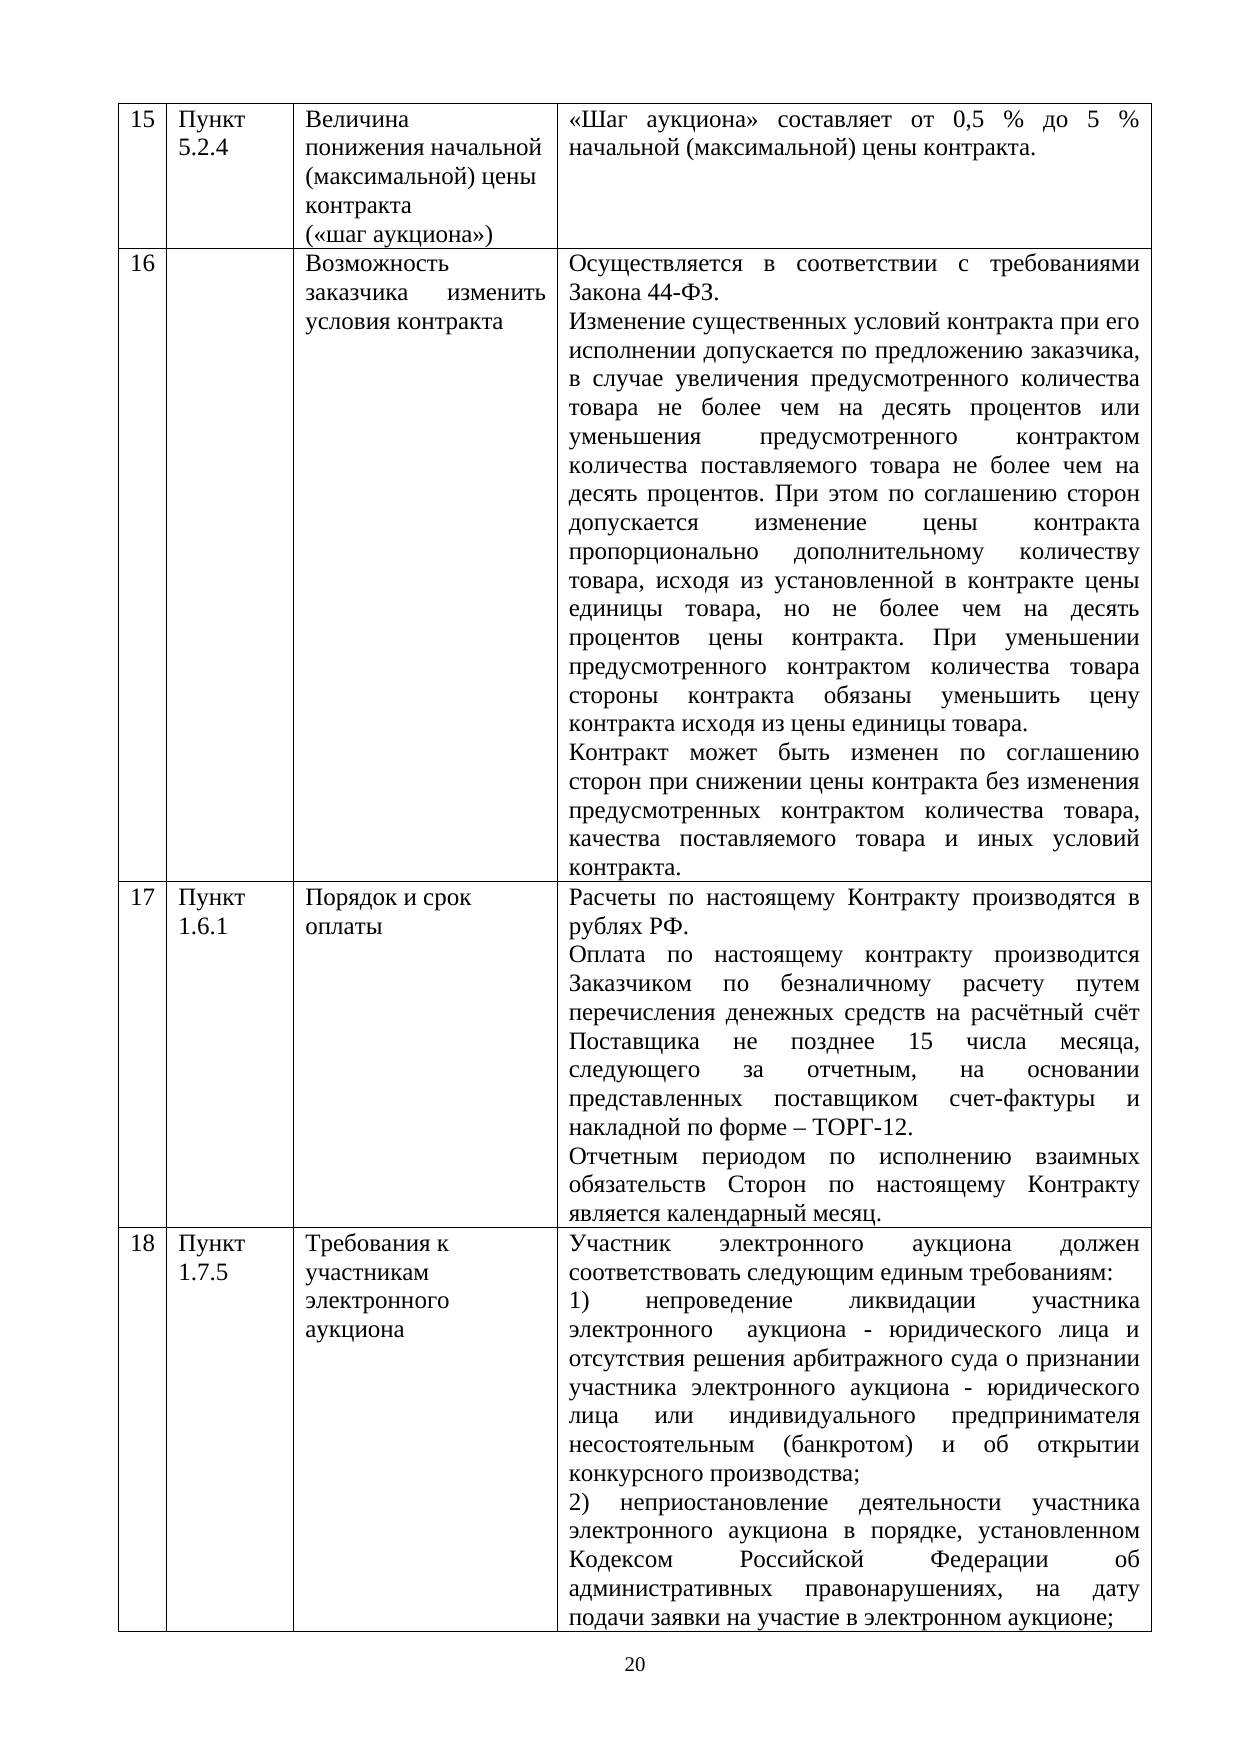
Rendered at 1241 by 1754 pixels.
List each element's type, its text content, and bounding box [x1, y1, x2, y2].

table_cell [167, 249, 293, 881]
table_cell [558, 1228, 1151, 1631]
table_cell Пункт 1.6.1 [167, 882, 293, 1227]
table_cell 17 [119, 882, 166, 1227]
table_cell Расчеты по настоящему Контракту производятся в рублях РФ. Оплата по настоящему контракту производится Заказчиком по безналичному расчету путем перечисления денежных средств на расчётный счёт Поставщика не позднее 15 числа месяца, следующего за отчетным, на основании представленных поставщиком счет-фактуры и накладной по форме – ТОРГ-12. Отчетным периодом по исполнению взаимных обязательств Сторон по настоящему Контракту является календарный месяц. [558, 882, 1151, 1227]
table_cell Пункт 5.2.4 [167, 104, 293, 247]
table_cell Порядок и срок оплаты [294, 882, 557, 1227]
table_cell Пункт 1.7.5 [167, 1228, 293, 1631]
table_cell Возможность заказчика изменить условия контракта [294, 249, 557, 881]
table_cell 16 [119, 249, 166, 881]
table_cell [294, 1228, 557, 1631]
table_cell 15 [119, 104, 166, 247]
table_cell 18 [119, 1228, 166, 1631]
table_cell Осуществляется в соответствии с требованиями Закона 44-ФЗ. Изменение существенных условий контракта при его исполнении допускается по предложению заказчика, в случае увеличения предусмотренного количества товара не более чем на десять процентов или уменьшения предусмотренного контрактом количества поставляемого товара не более чем на десять процентов. При этом по соглашению сторон допускается изменение цены контракта пропорционально дополнительному количеству товара, исходя из установленной в контракте цены единицы товара, но не более чем на десять процентов цены контракта. При уменьшении предусмотренного контрактом количества товара стороны контракта обязаны уменьшить цену контракта исходя из цены единицы товара. Контракт может быть изменен по соглашению сторон при снижении цены контракта без изменения предусмотренных контрактом количества товара, качества поставляемого товара и иных условий контракта. [558, 249, 1151, 881]
table_cell Величина понижения начальной (максимальной) цены контракта («шаг аукциона») [294, 104, 557, 247]
table_cell «Шаг аукциона» составляет от 0,5 % до 5 % начальной (максимальной) цены контракта. [558, 104, 1151, 247]
